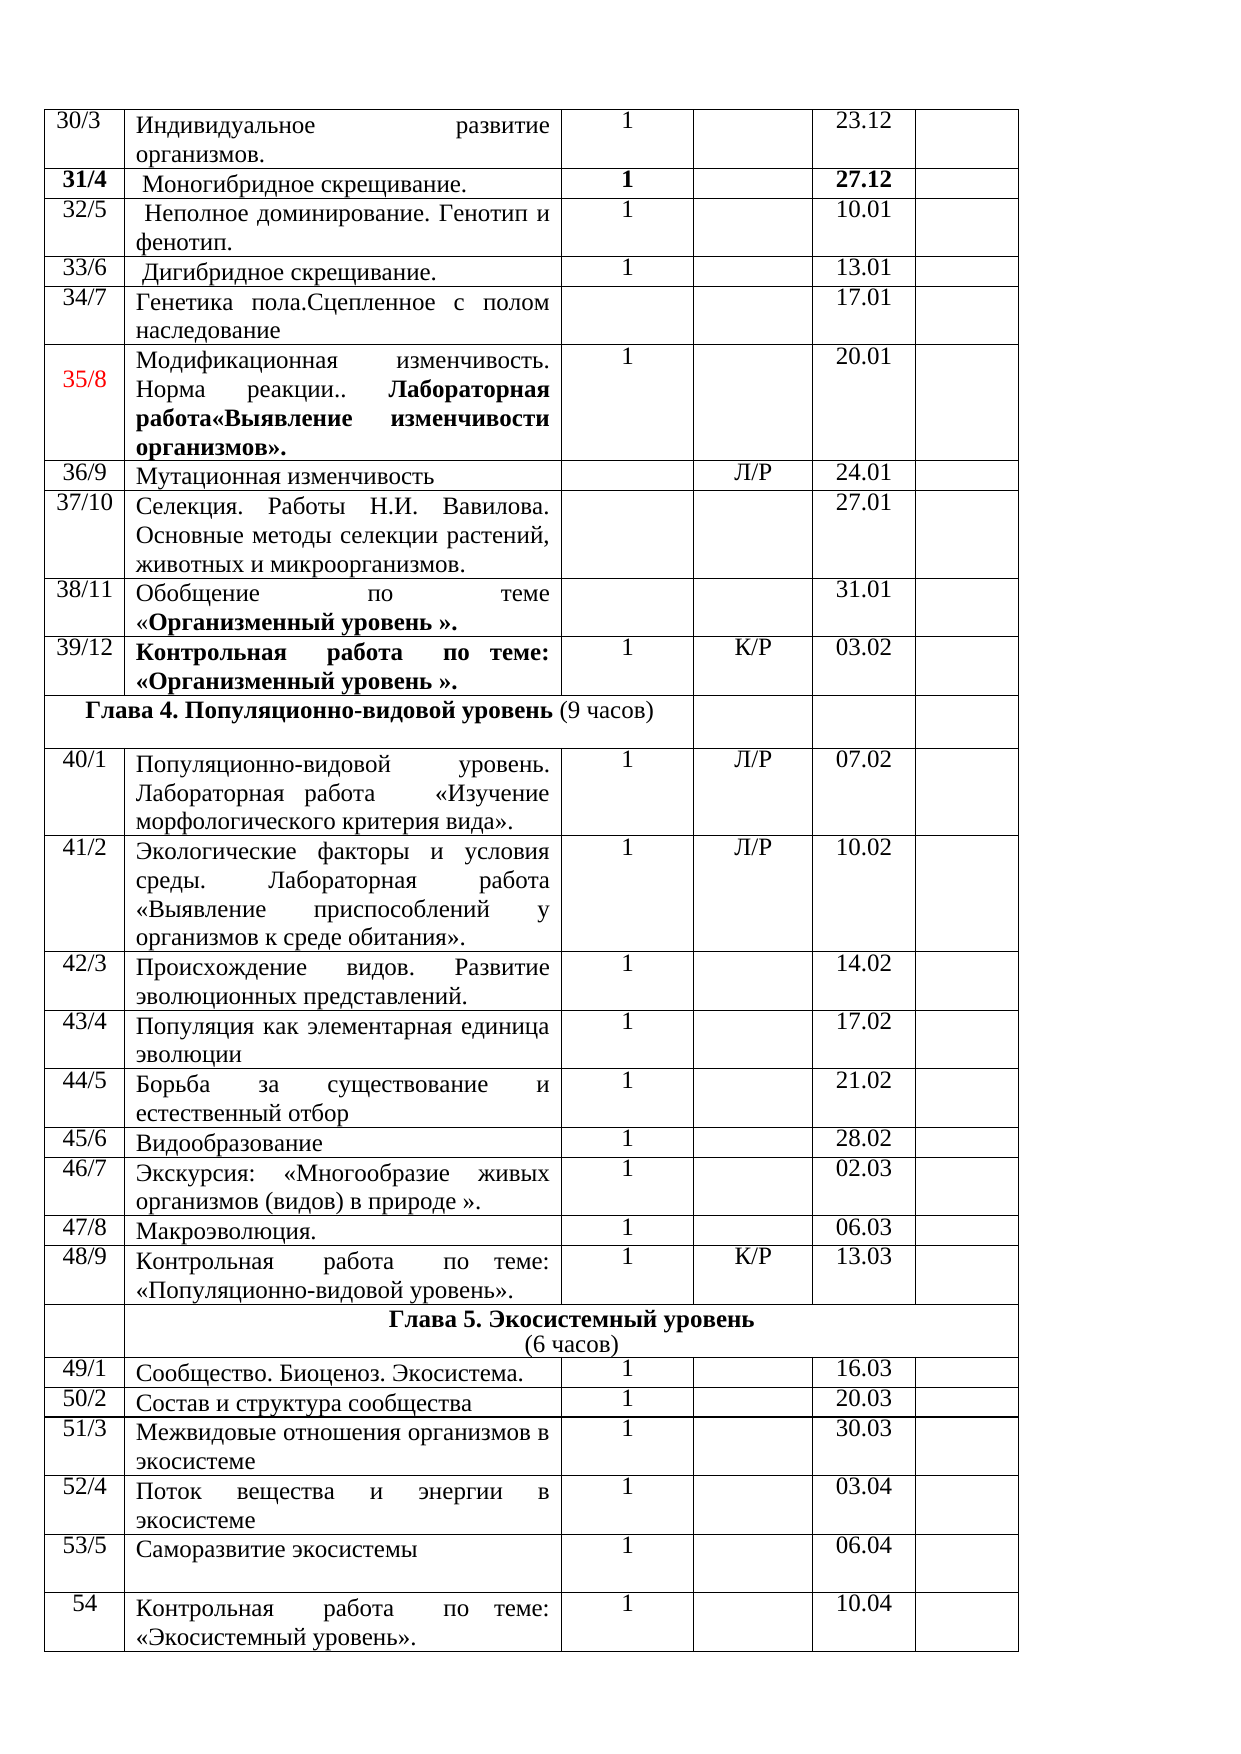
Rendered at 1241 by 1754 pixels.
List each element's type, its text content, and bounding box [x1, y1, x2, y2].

table_cell 1 [562, 169, 693, 197]
table_cell 1 [562, 1128, 693, 1157]
table_cell 50/2 [45, 1388, 124, 1416]
table_cell Контрольная работа по теме: «Экосистемный уровень». [125, 1593, 561, 1651]
table_cell [916, 1358, 1018, 1387]
table_cell [694, 345, 812, 460]
table_cell Состав и структура сообщества [125, 1388, 561, 1416]
table_cell К/Р [694, 637, 812, 694]
table_cell Моногибридное скрещивание. [125, 169, 561, 197]
table_cell [916, 637, 1018, 694]
table_cell 30/3 [45, 110, 124, 168]
table_cell [916, 199, 1018, 256]
table_cell Межвидовые отношения организмов в экосистеме [125, 1418, 561, 1475]
table_cell [916, 1535, 1018, 1592]
table_cell Л/Р [694, 749, 812, 835]
table_cell 31/4 [45, 169, 124, 197]
table_cell Дигибридное скрещивание. [125, 257, 561, 286]
table_cell 52/4 [45, 1476, 124, 1533]
table_cell [916, 749, 1018, 835]
table_cell [694, 696, 812, 748]
table_cell 43/4 [45, 1011, 124, 1068]
table_cell 51/3 [45, 1418, 124, 1475]
table_cell Саморазвитие экосистемы [125, 1535, 561, 1592]
table_cell [694, 952, 812, 1010]
table_cell Борьба за существование и естественный отбор [125, 1069, 561, 1127]
table_cell [45, 1305, 124, 1357]
table_cell 1 [562, 637, 693, 694]
table_cell [916, 579, 1018, 636]
table_cell [916, 952, 1018, 1010]
table_cell [562, 491, 693, 577]
table_cell 28.02 [813, 1128, 915, 1157]
table_cell К/Р [694, 1246, 812, 1303]
table_cell [916, 1128, 1018, 1157]
table_cell [916, 1388, 1018, 1416]
table_cell [916, 169, 1018, 197]
table_cell Сообщество. Биоценоз. Экосистема. [125, 1358, 561, 1387]
table_cell [694, 1011, 812, 1068]
table_cell 17.01 [813, 287, 915, 344]
table_cell [694, 1128, 812, 1157]
table_cell 1 [562, 1158, 693, 1215]
table_cell 06.03 [813, 1216, 915, 1245]
table_cell 44/5 [45, 1069, 124, 1127]
table_cell Происхождение видов. Развитие эволюционных представлений. [125, 952, 561, 1010]
table_cell Обобщение по теме «Организменный уровень ». [125, 579, 561, 636]
table_cell 1 [562, 257, 693, 286]
table_cell Поток вещества и энергии в экосистеме [125, 1476, 561, 1533]
table_cell [916, 1246, 1018, 1303]
table_cell 40/1 [45, 749, 124, 835]
table_cell Контрольная работа по теме: «Организменный уровень ». [125, 637, 561, 694]
table_cell 1 [562, 952, 693, 1010]
table_cell 45/6 [45, 1128, 124, 1157]
table_cell 10.02 [813, 836, 915, 951]
table_cell 03.04 [813, 1476, 915, 1533]
table_cell [694, 287, 812, 344]
table_cell [694, 1069, 812, 1127]
table_cell [916, 1216, 1018, 1245]
table_cell 06.04 [813, 1535, 915, 1592]
table_cell [916, 1418, 1018, 1475]
table_cell 21.02 [813, 1069, 915, 1127]
table_cell Модификационная изменчивость. Норма реакции.. Лабораторная работа«Выявление изменчивости организмов». [125, 345, 561, 460]
table_cell 1 [562, 345, 693, 460]
table_cell [694, 1158, 812, 1215]
table_cell 10.01 [813, 199, 915, 256]
table_cell 1 [562, 199, 693, 256]
table_cell Экскурсия: «Многообразие живых организмов (видов) в природе ». [125, 1158, 561, 1215]
table_cell Индивидуальное развитие организмов. [125, 110, 561, 168]
table_cell [562, 579, 693, 636]
table_cell [916, 287, 1018, 344]
table_cell 24.01 [813, 461, 915, 490]
table_cell 37/10 [45, 491, 124, 577]
table_cell [916, 1476, 1018, 1533]
table_cell 20.01 [813, 345, 915, 460]
table_cell 20.03 [813, 1388, 915, 1416]
table_cell 38/11 [45, 579, 124, 636]
table_cell [916, 491, 1018, 577]
table_cell Популяционно-видовой уровень. Лабораторная работа «Изучение морфологического критерия вида». [125, 749, 561, 835]
table_cell [694, 1418, 812, 1475]
table_cell [916, 1069, 1018, 1127]
table_cell 34/7 [45, 287, 124, 344]
table_cell 1 [562, 110, 693, 168]
table_cell 1 [562, 836, 693, 951]
table_cell 32/5 [45, 199, 124, 256]
table_cell [694, 110, 812, 168]
table_cell [694, 1216, 812, 1245]
table_cell [694, 257, 812, 286]
table_cell 48/9 [45, 1246, 124, 1303]
table_cell 41/2 [45, 836, 124, 951]
table_cell 13.01 [813, 257, 915, 286]
table_cell Макроэволюция. [125, 1216, 561, 1245]
table_cell [694, 169, 812, 197]
table_cell [694, 1388, 812, 1416]
table_cell Контрольная работа по теме: «Популяционно-видовой уровень». [125, 1246, 561, 1303]
table_cell [694, 491, 812, 577]
table_cell 02.03 [813, 1158, 915, 1215]
table_cell 14.02 [813, 952, 915, 1010]
table_cell 36/9 [45, 461, 124, 490]
table_cell [562, 287, 693, 344]
table_cell [916, 345, 1018, 460]
table_cell [916, 1158, 1018, 1215]
table_cell Л/Р [694, 461, 812, 490]
table_cell 1 [562, 1216, 693, 1245]
table_cell 16.03 [813, 1358, 915, 1387]
table_cell Мутационная изменчивость [125, 461, 561, 490]
table_cell [694, 1476, 812, 1533]
table_cell [916, 461, 1018, 490]
table_cell 1 [562, 1246, 693, 1303]
table_cell [916, 257, 1018, 286]
table_cell 33/6 [45, 257, 124, 286]
table_cell 47/8 [45, 1216, 124, 1245]
table_cell 35/8 [45, 345, 124, 460]
table_cell Селекция. Работы Н.И. Вавилова. Основные методы селекции растений, животных и микроорганизмов. [125, 491, 561, 577]
table_cell 46/7 [45, 1158, 124, 1215]
table_cell Л/Р [694, 836, 812, 951]
table_cell [916, 696, 1018, 748]
table_cell [694, 579, 812, 636]
table_cell 13.03 [813, 1246, 915, 1303]
table_cell [694, 1593, 812, 1651]
table_cell Глава 4. Популяционно-видовой уровень (9 часов) [45, 696, 693, 748]
table_cell 17.02 [813, 1011, 915, 1068]
table_cell [916, 1011, 1018, 1068]
table_cell Глава 5. Экосистемный уровень (6 часов) [125, 1305, 1018, 1357]
table_cell 54 [45, 1593, 124, 1651]
table_cell 03.02 [813, 637, 915, 694]
table_cell 1 [562, 1388, 693, 1416]
table_cell Генетика пола.Сцепленное с полом наследование [125, 287, 561, 344]
table_cell 1 [562, 749, 693, 835]
table_cell 1 [562, 1069, 693, 1127]
table_cell Неполное доминирование. Генотип и фенотип. [125, 199, 561, 256]
table_cell [916, 1593, 1018, 1651]
table_cell [916, 836, 1018, 951]
table_cell Популяция как элементарная единица эволюции [125, 1011, 561, 1068]
table_cell [813, 696, 915, 748]
table_cell 1 [562, 1358, 693, 1387]
table_cell Видообразование [125, 1128, 561, 1157]
table_cell 1 [562, 1476, 693, 1533]
table_cell 31.01 [813, 579, 915, 636]
table_cell 39/12 [45, 637, 124, 694]
table_cell 42/3 [45, 952, 124, 1010]
table_cell 07.02 [813, 749, 915, 835]
table_cell 53/5 [45, 1535, 124, 1592]
table_cell Экологические факторы и условия среды. Лабораторная работа «Выявление приспособлений у организмов к среде обитания». [125, 836, 561, 951]
table_cell 23.12 [813, 110, 915, 168]
table_cell [694, 199, 812, 256]
table_cell 1 [562, 1593, 693, 1651]
table_cell 1 [562, 1418, 693, 1475]
table_cell [562, 461, 693, 490]
table_cell [694, 1535, 812, 1592]
table_cell [916, 110, 1018, 168]
table_cell 10.04 [813, 1593, 915, 1651]
table_cell 30.03 [813, 1418, 915, 1475]
table_cell [694, 1358, 812, 1387]
table_cell 27.12 [813, 169, 915, 197]
table_cell 27.01 [813, 491, 915, 577]
table_cell 49/1 [45, 1358, 124, 1387]
table_cell 1 [562, 1011, 693, 1068]
table_cell 1 [562, 1535, 693, 1592]
